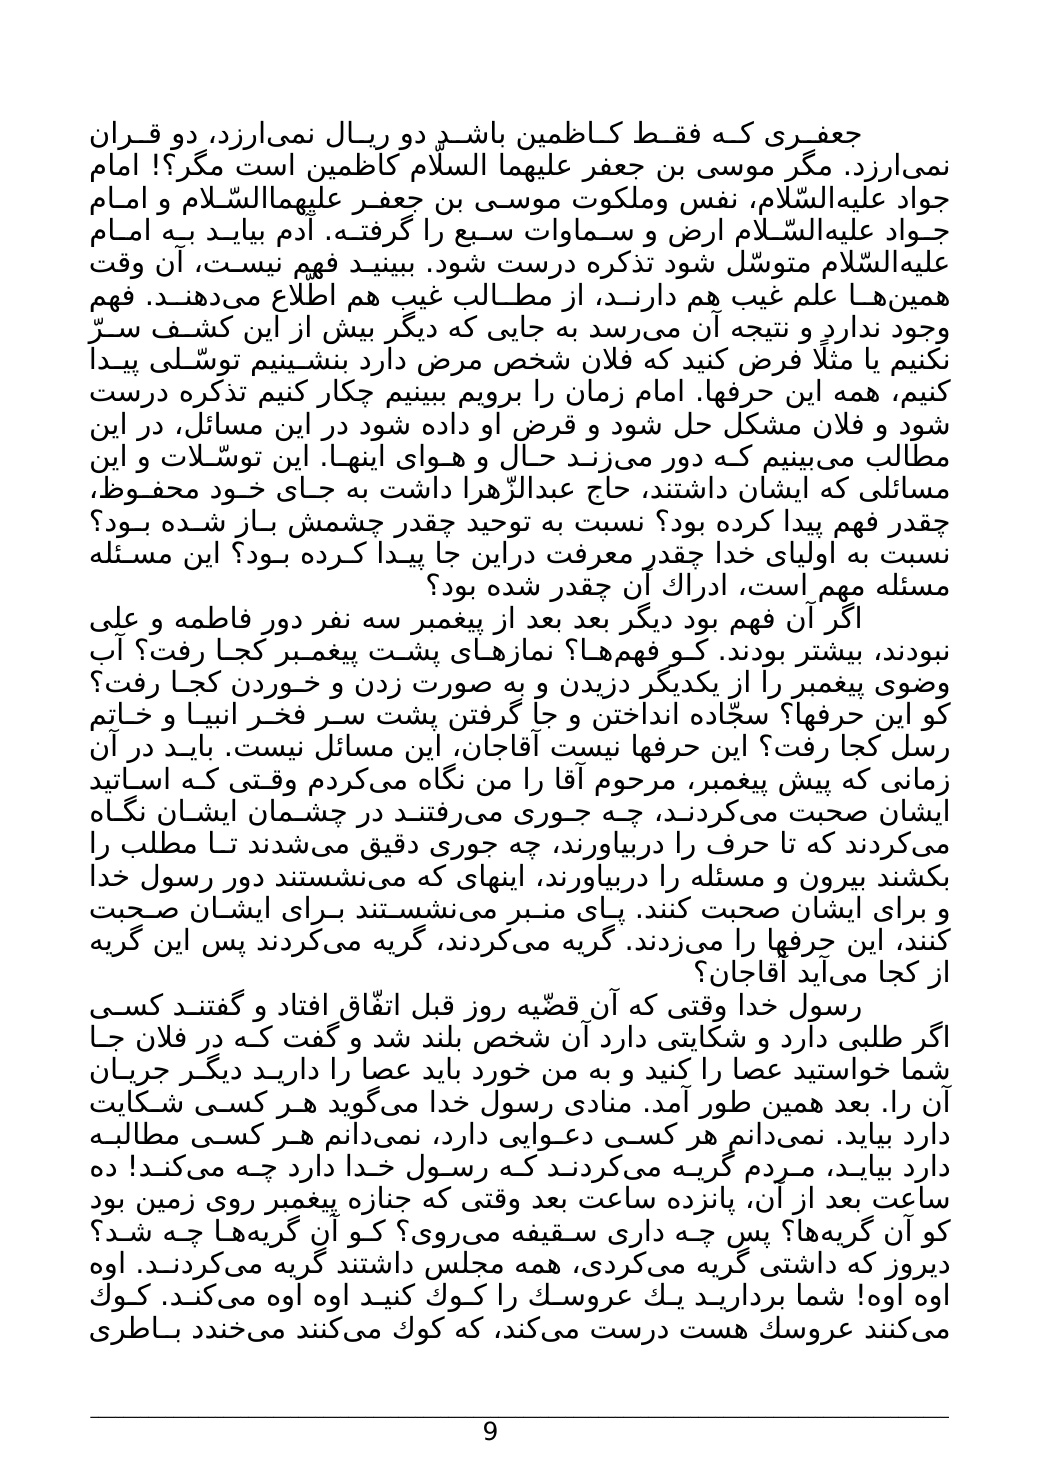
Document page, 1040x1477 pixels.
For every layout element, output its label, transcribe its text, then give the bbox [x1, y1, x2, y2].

text جعفری كه فقط كاظمین باشد دو ریال نمی‌ارزد، دو قران نمی‌ارزد. مگر موسی بن جعفر علیهما السلّام كاظمین است مگر؟! امام جواد علیه‌السّلام، نفس وملكوت موسی بن جعفر علیهماالسّلام و امام جواد علیه‌السّلام ارض و سماوات سبع را گرفته. آدم بیاید به امام علیه‌السّلام متوسّل شود تذكره درست شود. ببینید فهم نیست، آن وقت همین‌ها علم غیب هم دارند، از مطالب غیب هم اطّلاع می‌دهند. فهم وجود ندارد و نتیجه آن می‌رسد به جایی كه دیگر بیش از این كشف سرّ نكنیم یا مثلًا فرض كنید كه فلان شخص مرض دارد بنشینیم توسّلی پیدا كنیم، همه این حرفها. امام زمان را برویم ببینیم چكار كنیم تذكره درست شود و فلان مشكل حل شود و قرض او داده شود در این مسائل، در این مطالب می‌بینیم كه دور می‌زند حال و هوای اینها. این توسّلات و این مسائلی كه ایشان داشتند، حاج عبدالزّهرا داشت به جای خود محفوظ، چقدر فهم پیدا كرده بود؟ نسبت به توحید چقدر چشمش باز شده بود؟ نسبت به اولیای خدا چقدر معرفت دراین جا پیدا كرده بود؟ این مسئله مسئله مهم است، ادراك آن چقدر شده بود؟ [89, 118, 951, 602]
text اگر آن فهم بود دیگر بعد بعد از پیغمبر سه نفر دور فاطمه و علی نبودند، بیشتر بودند. كو فهم‌ها؟ نمازهای پشت پیغمبر كجا رفت؟ آب وضوی پیغمبر را از یكدیگر دزیدن و به صورت زدن و خوردن كجا رفت؟ كو این حرفها؟ سجّاده انداختن و جا گرفتن پشت سر فخر انبیا و خاتم رسل كجا رفت؟ این حرفها نیست آقاجان، این مسائل نیست. باید در آن زمانی كه پیش پیغمبر، مرحوم آقا را من نگاه می‌كردم وقتی كه اساتید ایشان صحبت می‌كردند، چه جوری می‌رفتند در چشمان ایشان نگاه می‌كردند كه تا حرف را دربیاورند، چه جوری دقیق می‌شدند تا مطلب را بكشند بیرون و مسئله را دربیاورند، اینهای كه می‌نشستند دور رسول خدا و برای ایشان صحبت كنند. پای منبر می‌نشستند برای ایشان صحبت كنند، این حرفها را می‌زدند. گریه می‌كردند، گریه می‌كردند پس این گریه از كجا می‌آید آقاجان؟ [89, 602, 951, 990]
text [89, 990, 951, 1345]
